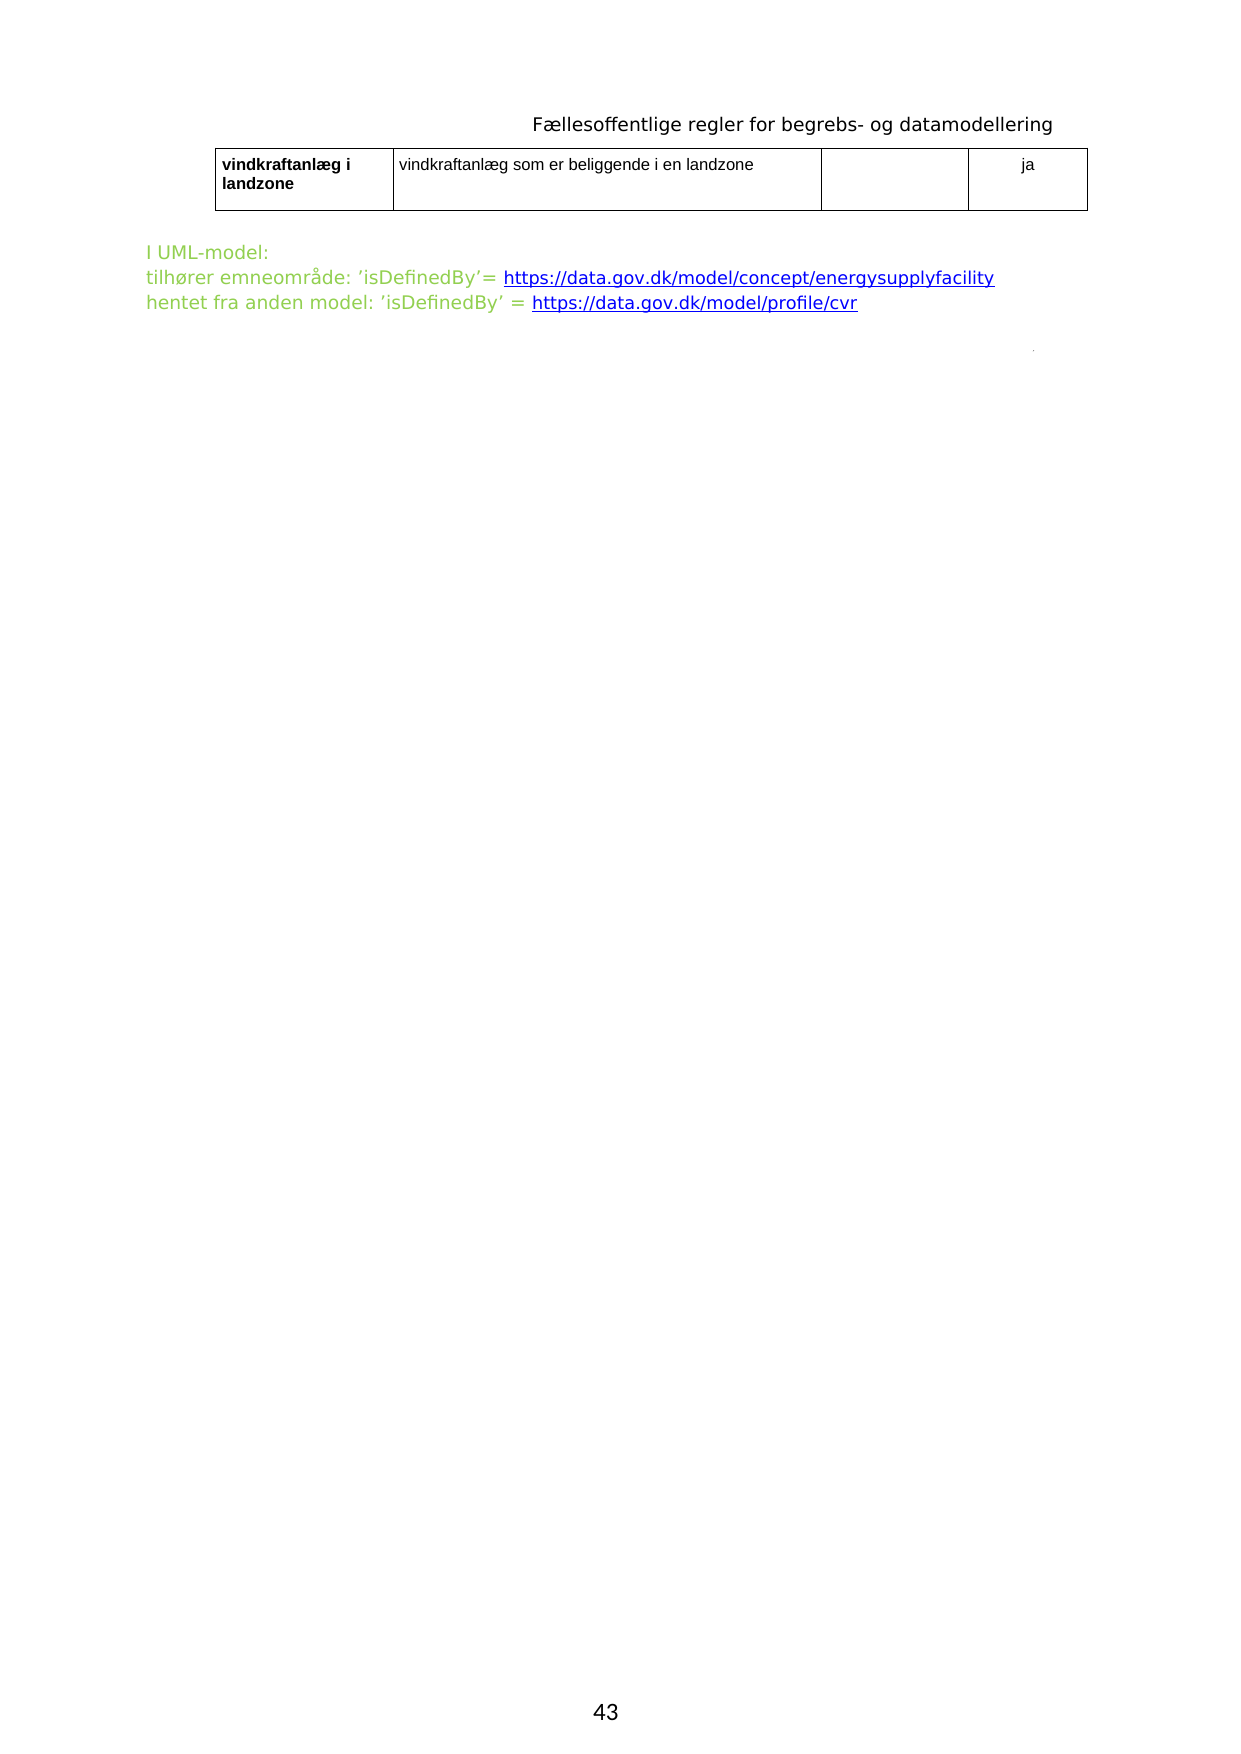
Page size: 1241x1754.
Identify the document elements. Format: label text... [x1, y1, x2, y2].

table_cell ja [969, 149, 1087, 210]
table_cell vindkraftanlæg i landzone [216, 149, 393, 210]
table_cell vindkraftanlæg som er beliggende i en landzone [394, 149, 821, 210]
text I UML-model: tilhører emneområde: ’isDefinedBy’= https://data.gov.dk/model/concept/energysupplyfacility hentet fra anden model: ’isDefinedBy’ = https://data.gov.dk/model/profile/cvr [146, 242, 1065, 313]
table_cell [822, 149, 968, 210]
